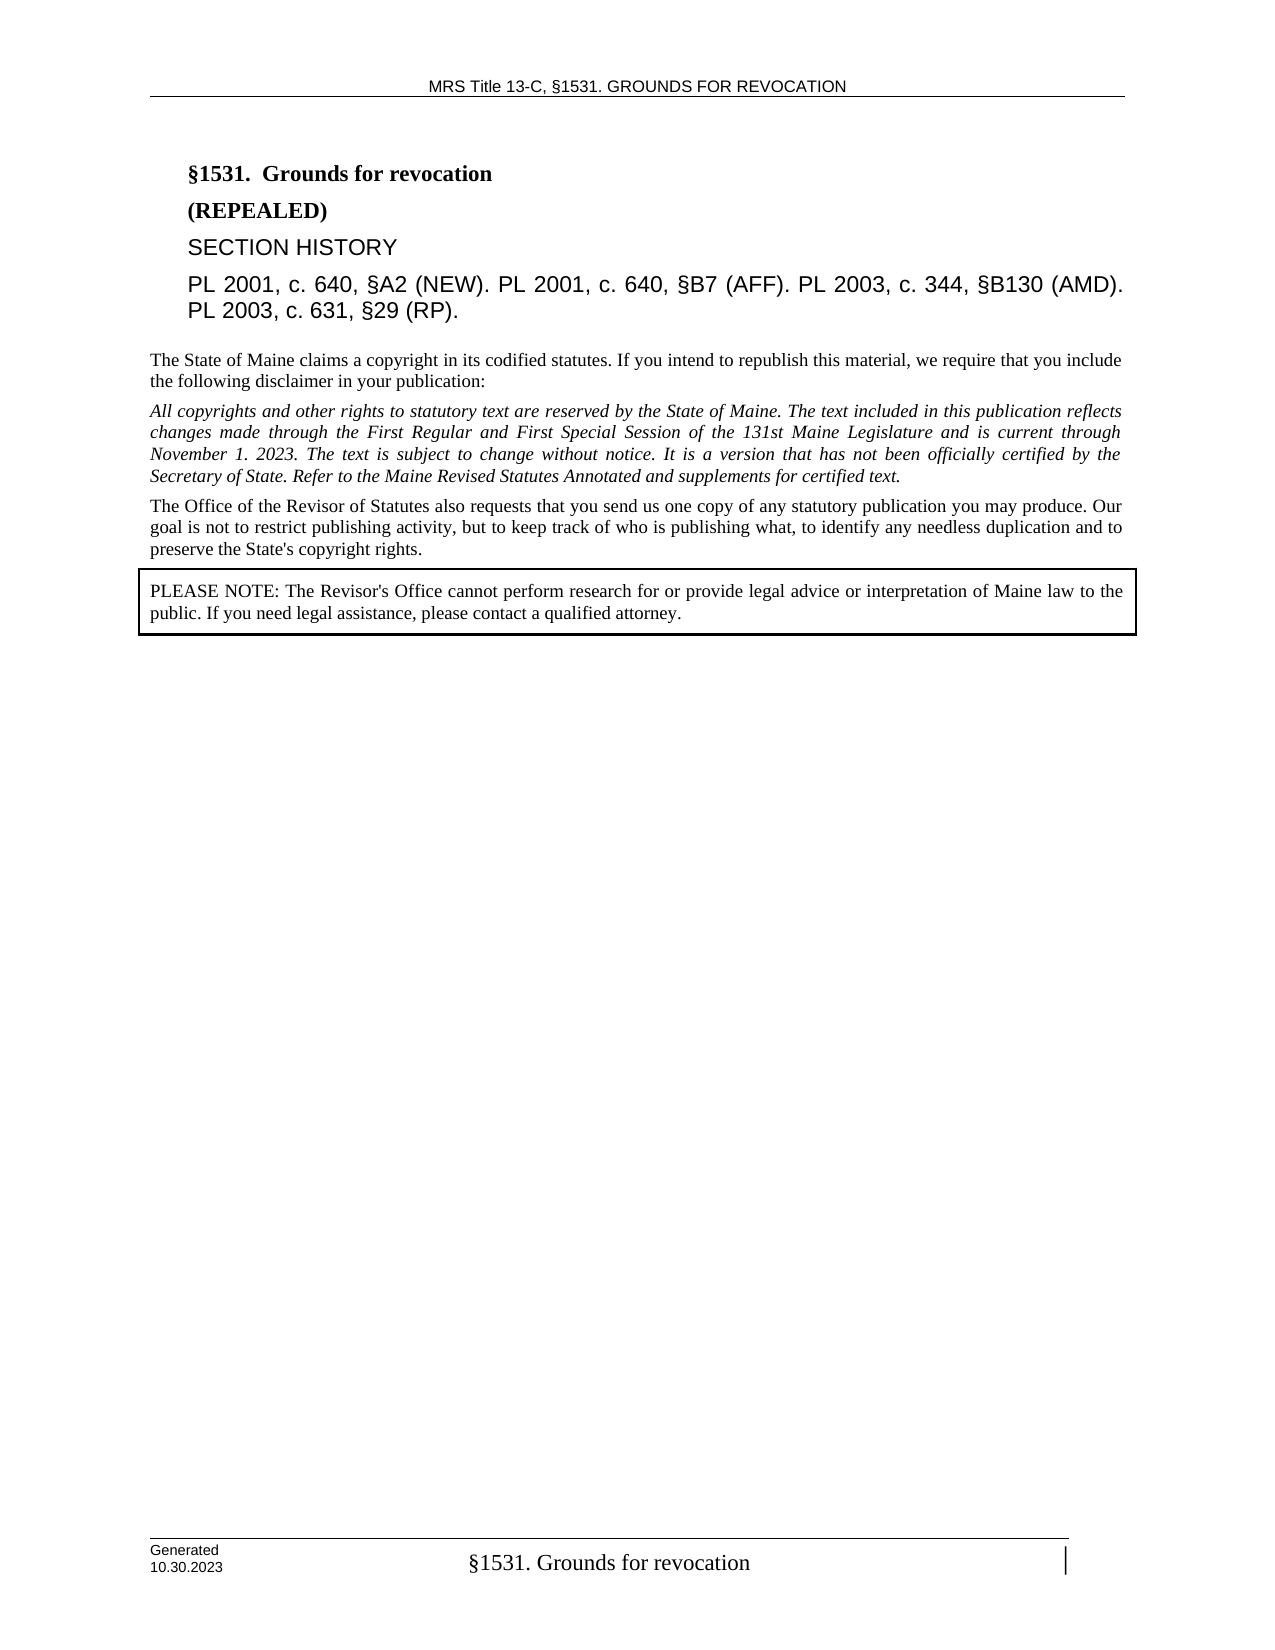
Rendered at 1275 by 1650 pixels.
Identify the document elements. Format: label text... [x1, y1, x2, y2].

text PL 2001, c. 640, §A2 (NEW). PL 2001, c. 640, §B7 (AFF). PL 2003, c. 344, §B130 (AMD). PL 2003, c. 631, §29 (RP). [187, 271, 1125, 323]
text (REPEALED) [187, 197, 1125, 223]
text All copyrights and other rights to statutory text are reserved by the State of Maine. The text included in this publication reflects changes made through the First Regular and First Special Session of the 131st Maine Legislature and is current through November 1. 2023 . The text is subject to change without notice. It is a version that has not been officially certified by the Secretary of State. Refer to the Maine Revised Statutes Annotated and supplements for certified text. [150, 400, 1125, 486]
text PLEASE NOTE: The Revisor's Office cannot perform research for or provide legal advice or interpretation of Maine law to the public. If you need legal assistance, please contact a qualified attorney. [140, 570, 1135, 633]
text §1531. Grounds for revocation [187, 160, 1125, 187]
text SECTION HISTORY [187, 234, 1125, 260]
text The Office of the Revisor of Statutes also requests that you send us one copy of any statutory publication you may produce. Our goal is not to restrict publishing activity, but to keep track of who is publishing what, to identify any needless duplication and to preserve the State's copyright rights. [150, 494, 1125, 559]
text The State of Maine claims a copyright in its codified statutes. If you intend to republish this material, we require that you include the following disclaimer in your publication: [150, 348, 1125, 392]
